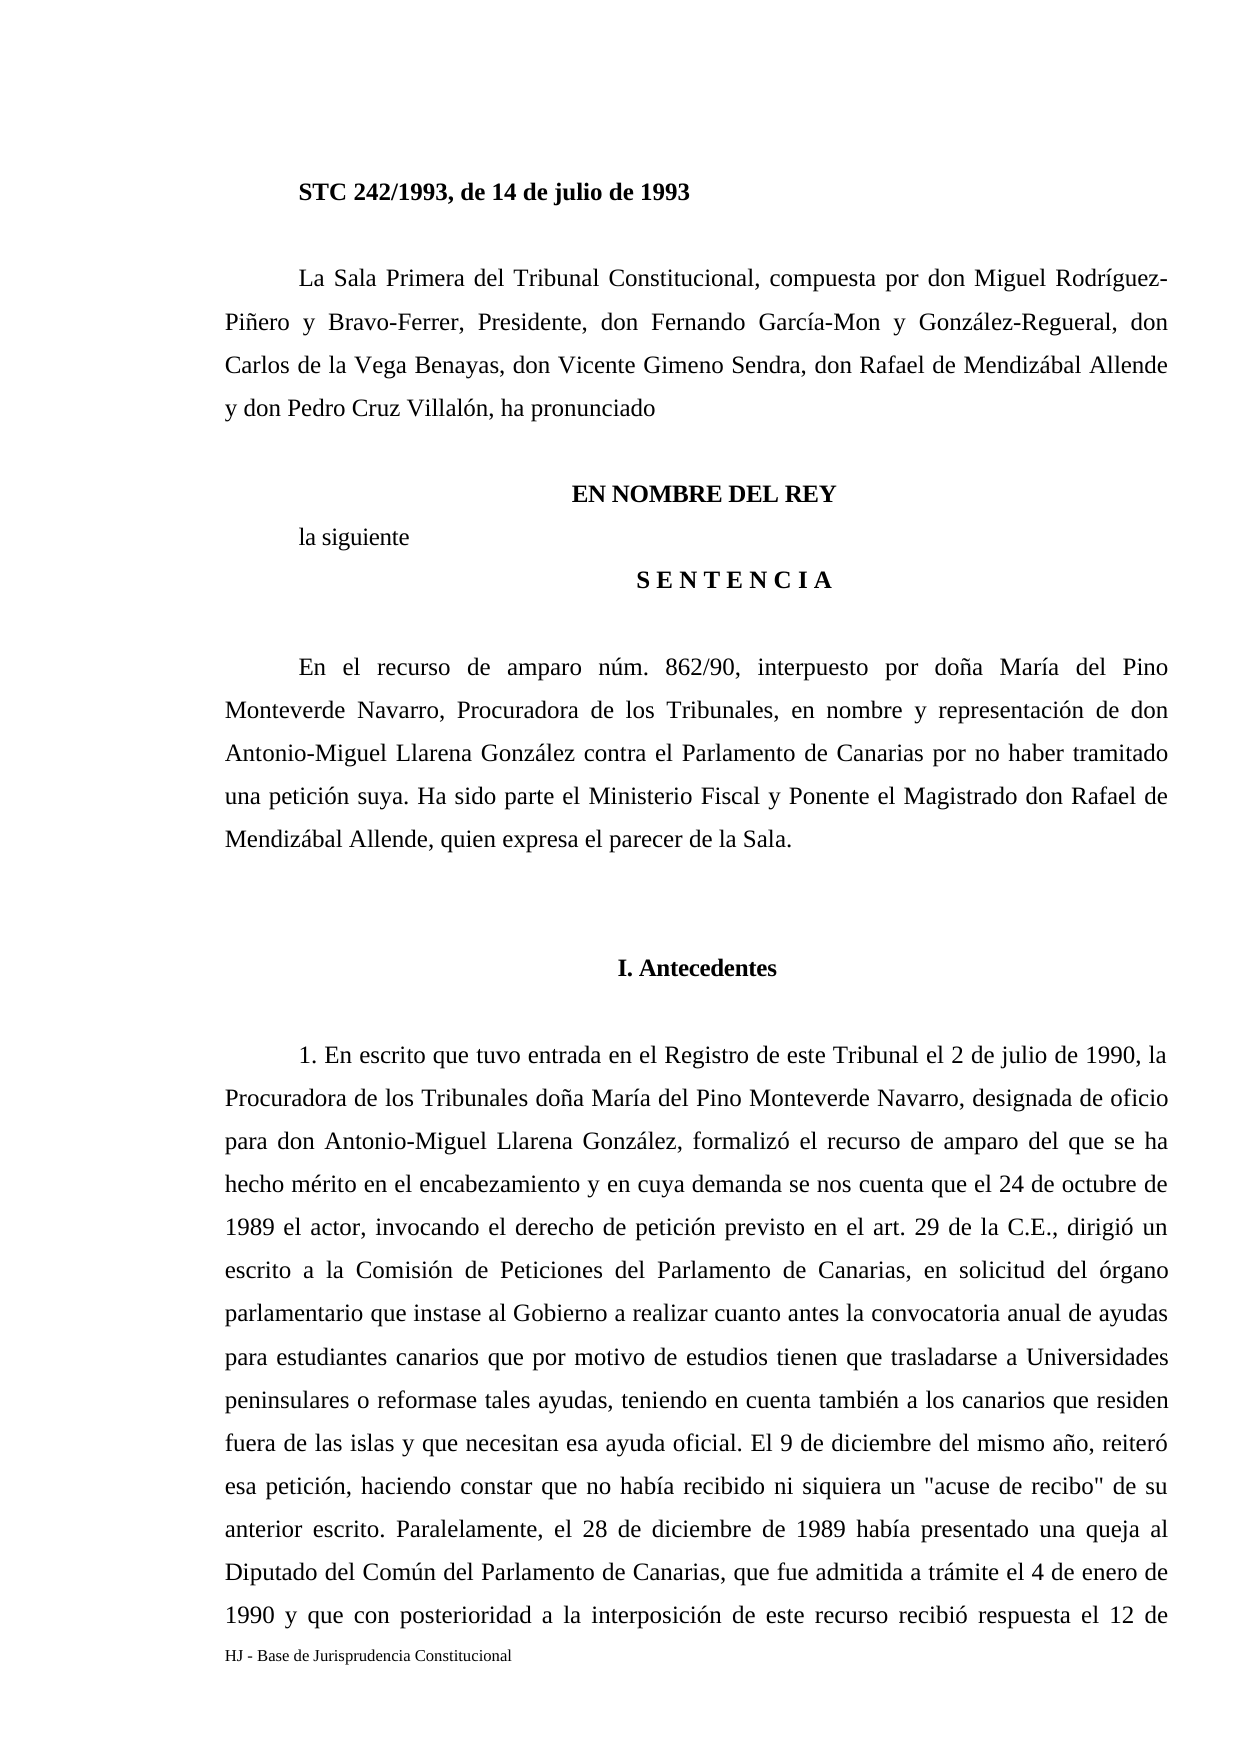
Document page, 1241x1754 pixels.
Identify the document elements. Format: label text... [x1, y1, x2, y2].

text En el recurso de amparo núm. 862/90, interpuesto por doña María del Pino Monteverde Navarro, Procuradora de los Tribunales, en nombre y representación de don Antonio-Miguel Llarena González contra el Parlamento de Canarias por no haber tramitado una petición suya. Ha sido parte el Ministerio Fiscal y Ponente el Magistrado don Rafael de Mendizábal Allende, quien expresa el parecer de la Sala. [224, 652, 1169, 853]
text la siguiente [224, 522, 1110, 551]
text EN NOMBRE DEL REY [224, 479, 1110, 508]
text S E N T E N C I A [224, 565, 1169, 594]
text STC 242/1993, de 14 de julio de 1993 [224, 177, 1169, 206]
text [224, 1040, 1169, 1629]
text La Sala Primera del Tribunal Constitucional, compuesta por don Miguel Rodríguez-Piñero y Bravo-Ferrer, Presidente, don Fernando García-Mon y González-Regueral, don Carlos de la Vega Benayas, don Vicente Gimeno Sendra, don Rafael de Mendizábal Allende y don Pedro Cruz Villalón, ha pronunciado [224, 263, 1169, 422]
text I. Antecedentes [224, 953, 1169, 982]
